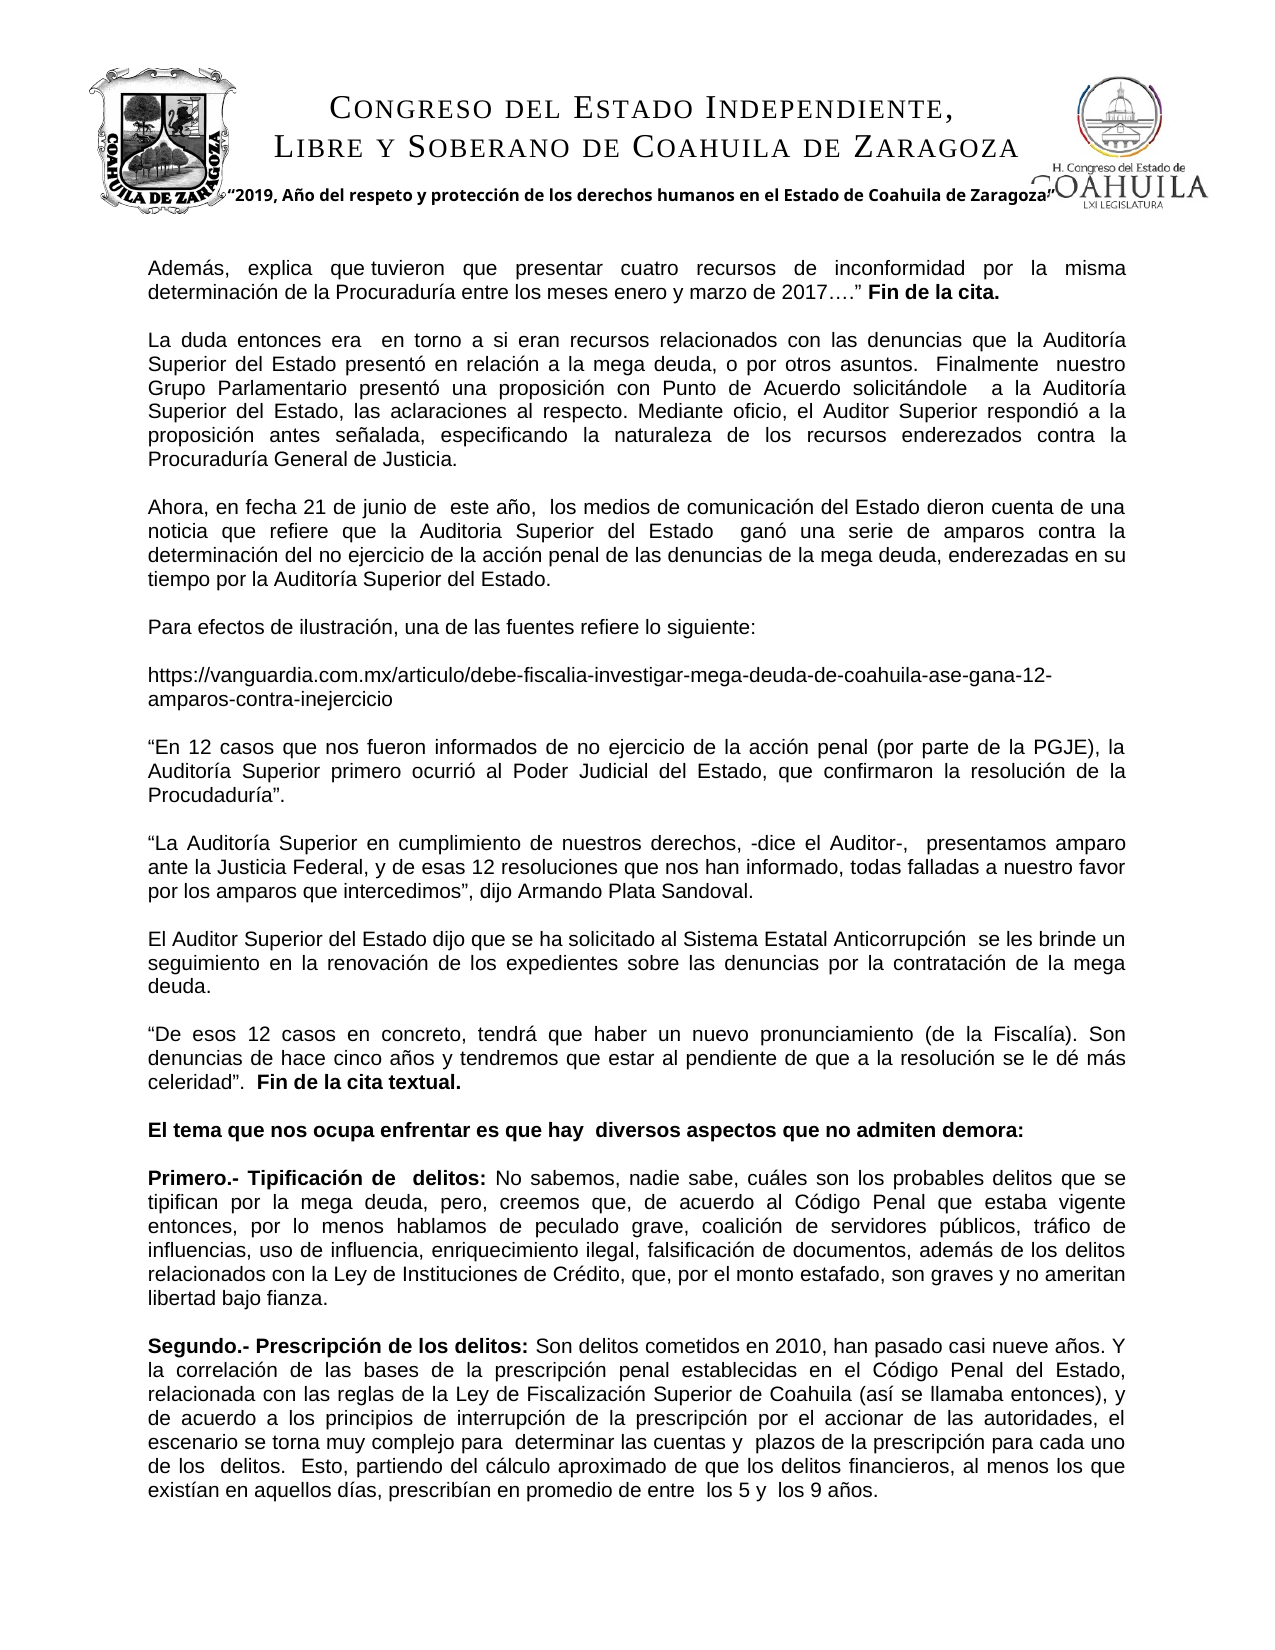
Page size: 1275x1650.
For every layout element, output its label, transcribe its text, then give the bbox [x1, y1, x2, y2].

text Ahora, en fecha 21 de junio de este año, los medios de comunicación del Estado dieron cuenta de una noticia que refiere que la Auditoria Superior del Estado ganó una serie de amparos contra la determinación del no ejercicio de la acción penal de las denuncias de la mega deuda, enderezadas en su tiempo por la Auditoría Superior del Estado. [148, 495, 1127, 591]
text La duda entonces era en torno a si eran recursos relacionados con las denuncias que la Auditoría Superior del Estado presentó en relación a la mega deuda, o por otros asuntos. Finalmente nuestro Grupo Parlamentario presentó una proposición con Punto de Acuerdo solicitándole a la Auditoría Superior del Estado, las aclaraciones al respecto. Mediante oficio, el Auditor Superior respondió a la proposición antes señalada, especificando la naturaleza de los recursos enderezados contra la Procuraduría General de Justicia. [148, 327, 1127, 471]
text “En 12 casos que nos fueron informados de no ejercicio de la acción penal (por parte de la PGJE), la Auditoría Superior primero ocurrió al Poder Judicial del Estado, que confirmaron la resolución de la Procudaduría”. [148, 735, 1127, 807]
text Para efectos de ilustración, una de las fuentes refiere lo siguiente: [148, 615, 1127, 639]
picture [1020, 70, 1214, 214]
text Primero.- Tipificación de delitos: No sabemos, nadie sabe, cuáles son los probables delitos que se tipifican por la mega deuda, pero, creemos que, de acuerdo al Código Penal que estaba vigente entonces, por lo menos hablamos de peculado grave, coalición de servidores públicos, tráfico de influencias, uso de influencia, enriquecimiento ilegal, falsificación de documentos, además de los delitos relacionados con la Ley de Instituciones de Crédito, que, por el monto estafado, son graves y no ameritan libertad bajo fianza. [148, 1166, 1127, 1310]
text El Auditor Superior del Estado dijo que se ha solicitado al Sistema Estatal Anticorrupción se les brinde un seguimiento en la renovación de los expedientes sobre las denuncias por la contratación de la mega deuda. [148, 926, 1127, 998]
text Segundo.- Prescripción de los delitos: Son delitos cometidos en 2010, han pasado casi nueve años. Y la correlación de las bases de la prescripción penal establecidas en el Código Penal del Estado, relacionada con las reglas de la Ley de Fiscalización Superior de Coahuila (así se llamaba entonces), y de acuerdo a los principios de interrupción de la prescripción por el accionar de las autoridades, el escenario se torna muy complejo para determinar las cuentas y plazos de la prescripción para cada uno de los delitos. Esto, partiendo del cálculo aproximado de que los delitos financieros, al menos los que existían en aquellos días, prescribían en promedio de entre los 5 y los 9 años. [148, 1334, 1127, 1501]
text El tema que nos ocupa enfrentar es que hay diversos aspectos que no admiten demora: [148, 1118, 1127, 1142]
text “De esos 12 casos en concreto, tendrá que haber un nuevo pronunciamiento (de la Fiscalía). Son denuncias de hace cinco años y tendremos que estar al pendiente de que a la resolución se le dé más celeridad”. Fin de la cita textual. [148, 1022, 1127, 1094]
picture [88, 68, 237, 214]
text https://vanguardia.com.mx/articulo/debe-fiscalia-investigar-mega-deuda-de-coahuila-ase-gana-12-amparos-contra-inejercicio [148, 663, 1127, 711]
text “La Auditoría Superior en cumplimiento de nuestros derechos, -dice el Auditor-, presentamos amparo ante la Justicia Federal, y de esas 12 resoluciones que nos han informado, todas falladas a nuestro favor por los amparos que intercedimos”, dijo Armando Plata Sandoval. [148, 831, 1127, 902]
text Además, explica que tuvieron que presentar cuatro recursos de inconformidad por la misma determinación de la Procuraduría entre los meses enero y marzo de 2017….” Fin de la cita. [148, 256, 1127, 303]
